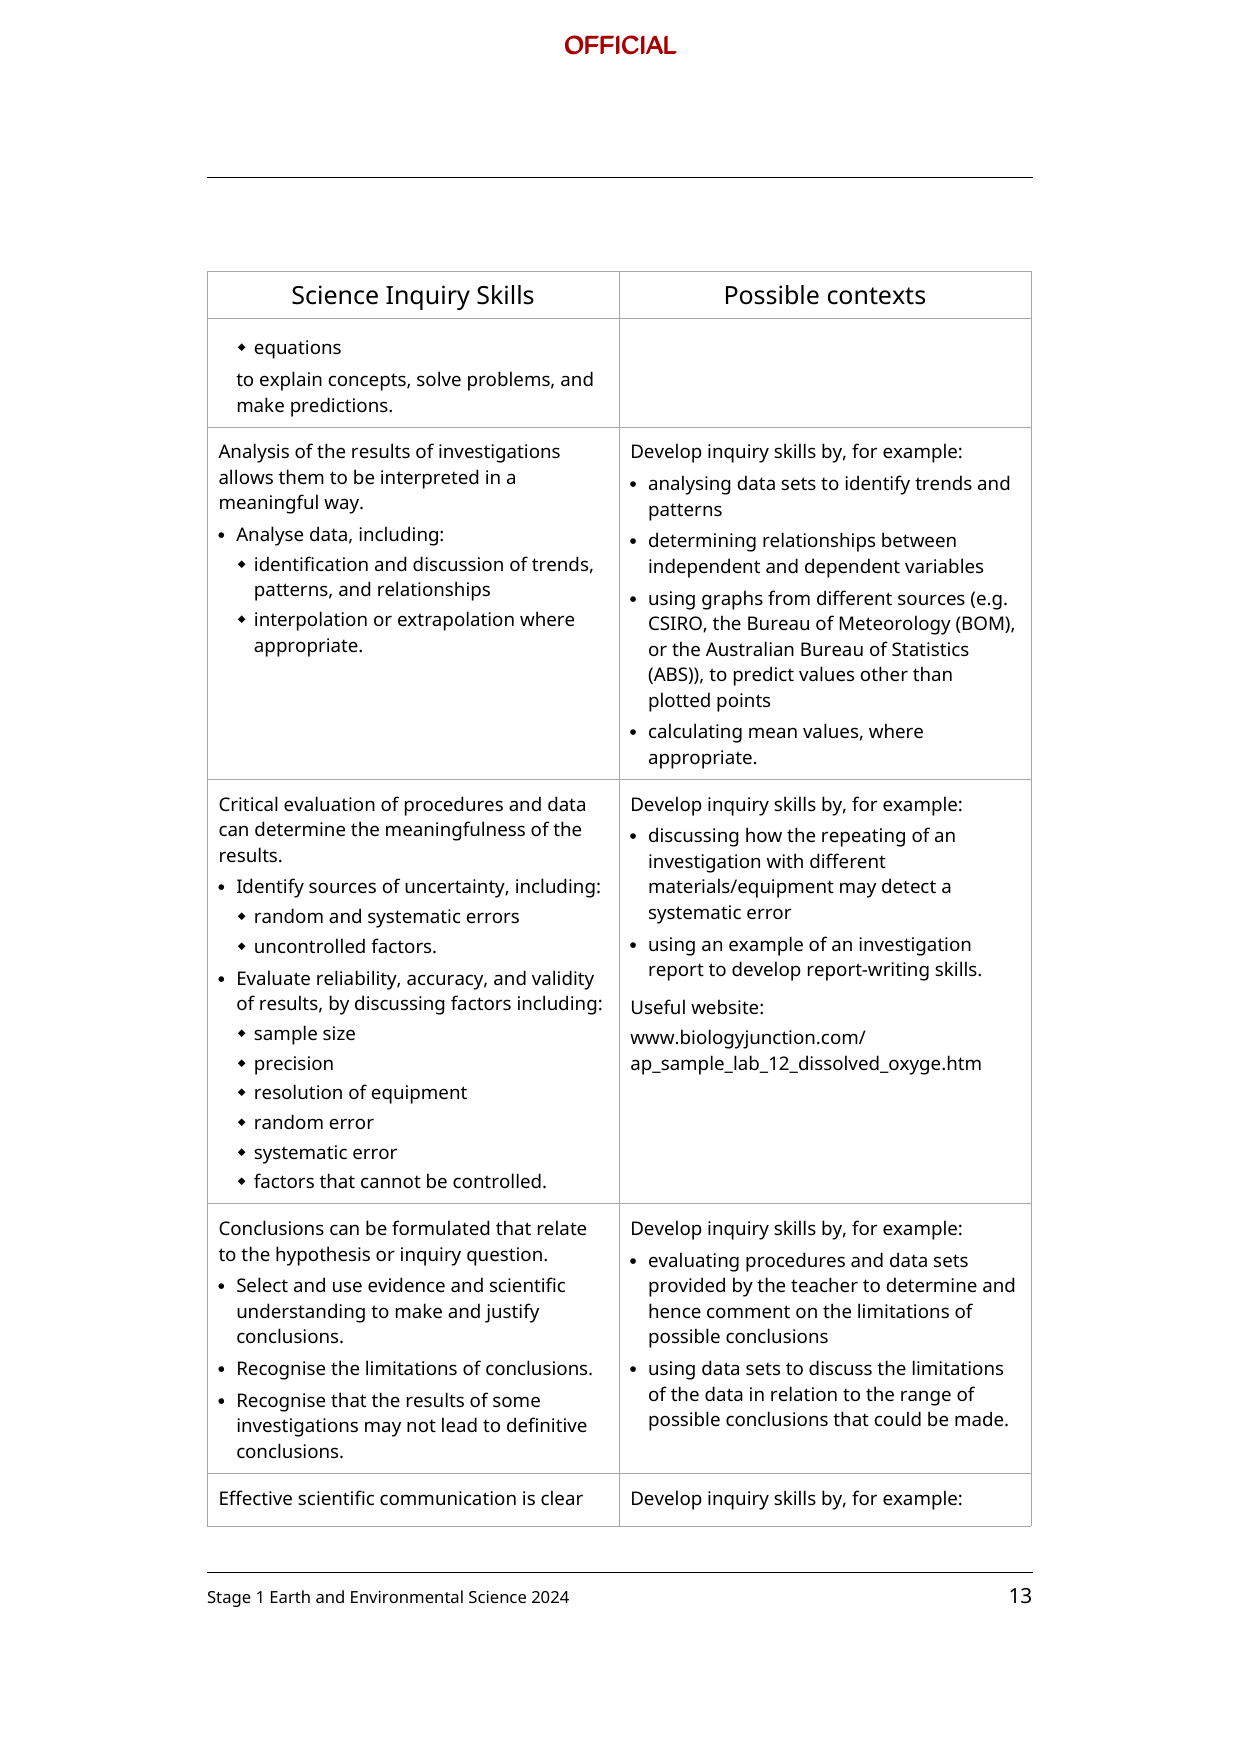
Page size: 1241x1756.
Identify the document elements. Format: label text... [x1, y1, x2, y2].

table_cell Develop inquiry skills by, for example: evaluating procedures and data sets provided by the teacher to determine and hence comment on the limitations of possible conclusions using data sets to discuss the limitations of the data in relation to the range of possible conclusions that could be made. [620, 1204, 1031, 1473]
table_cell Critical evaluation of procedures and data can determine the meaningfulness of the results. Identify sources of uncertainty, including: random and systematic errors uncontrolled factors. Evaluate reliability, accuracy, and validity of results, by discussing factors including: sample size precision resolution of equipment random error systematic error factors that cannot be controlled. [208, 780, 619, 1203]
table_cell Analysis of the results of investigations allows them to be interpreted in a meaningful way. Analyse data, including: identification and discussion of trends, patterns, and relationships interpolation or extrapolation where appropriate. [208, 428, 619, 779]
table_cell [208, 1474, 619, 1526]
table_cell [620, 319, 1031, 426]
table_cell Develop inquiry skills by, for example: discussing how the repeating of an investigation with different materials/equipment may detect a systematic error using an example of an investigation report to develop report-writing skills. Useful website: www.biologyjunction.com/ap_sample_lab_12_dissolved_oxyge.htm [620, 780, 1031, 1203]
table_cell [620, 1474, 1031, 1526]
table_cell Develop inquiry skills by, for example: analysing data sets to identify trends and patterns determining relationships between independent and dependent variables using graphs from different sources (e.g. CSIRO, the Bureau of Meteorology (BOM), or the Australian Bureau of Statistics (ABS)), to predict values other than plotted points calculating mean values, where appropriate. [620, 428, 1031, 779]
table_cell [208, 319, 619, 426]
table_header Science Inquiry Skills [208, 272, 619, 318]
table_cell Conclusions can be formulated that relate to the hypothesis or inquiry question. Select and use evidence and scientific understanding to make and justify conclusions. Recognise the limitations of conclusions. Recognise that the results of some investigations may not lead to definitive conclusions. [208, 1204, 619, 1473]
table_header Possible contexts [620, 272, 1031, 318]
